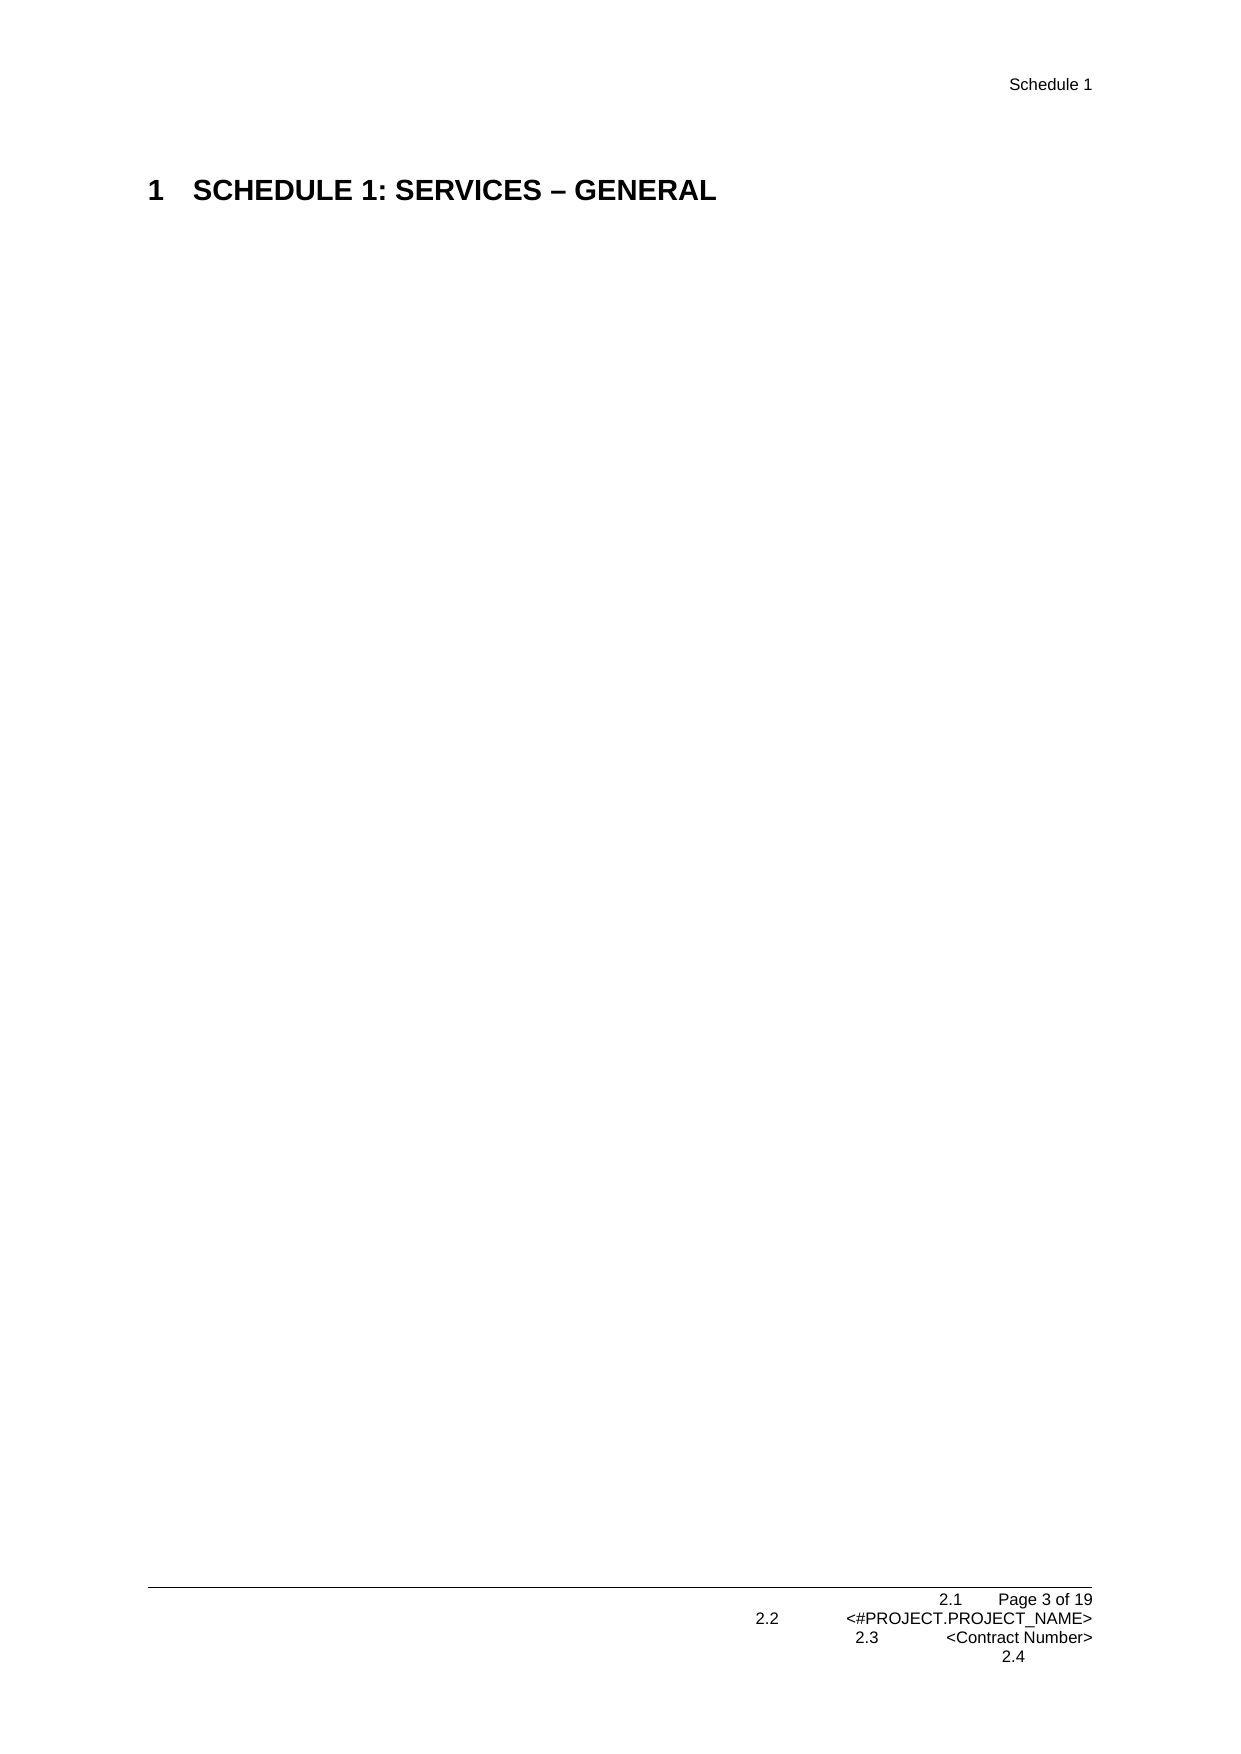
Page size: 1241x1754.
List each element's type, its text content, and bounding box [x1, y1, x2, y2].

subtitle SCHEDULE 1: SERVICES – GENERAL [148, 173, 1092, 206]
